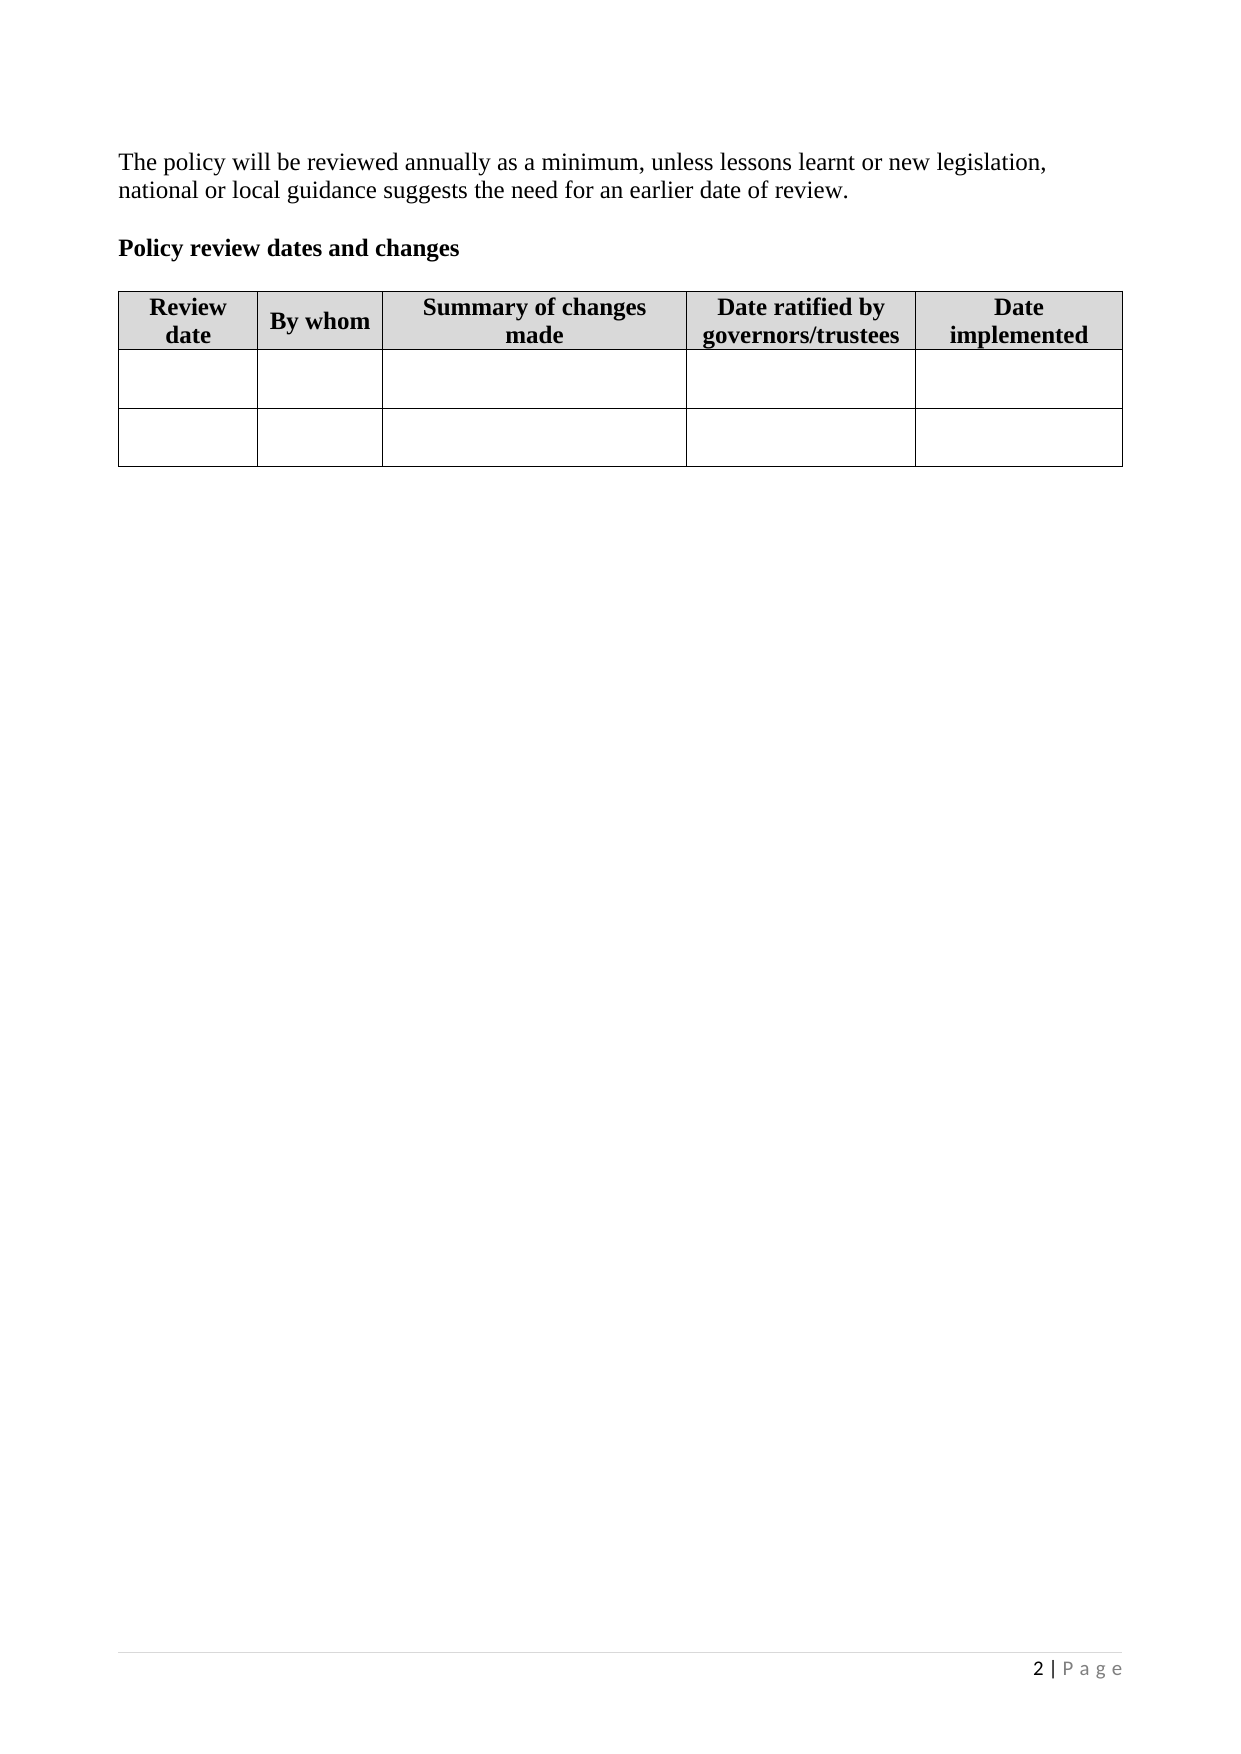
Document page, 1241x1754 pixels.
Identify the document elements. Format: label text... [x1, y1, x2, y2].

text Policy review dates and changes [118, 233, 1122, 262]
table_cell [916, 350, 1122, 408]
table_cell [258, 350, 382, 408]
table_cell [916, 409, 1122, 466]
table_cell [687, 409, 915, 466]
table_header Review date [119, 292, 257, 349]
table_header Date ratified by governors/trustees [687, 292, 915, 349]
table_cell [383, 350, 686, 408]
table_header By whom [258, 292, 382, 349]
table_header Date implemented [916, 292, 1122, 349]
table_cell [258, 409, 382, 466]
table_header Summary of changes made [383, 292, 686, 349]
table_cell [383, 409, 686, 466]
text The policy will be reviewed annually as a minimum, unless lessons learnt or new legislation, national or local guidance suggests the need for an earlier date of review. [118, 147, 1122, 204]
table_cell [119, 350, 257, 408]
table_cell [687, 350, 915, 408]
table_cell [119, 409, 257, 466]
